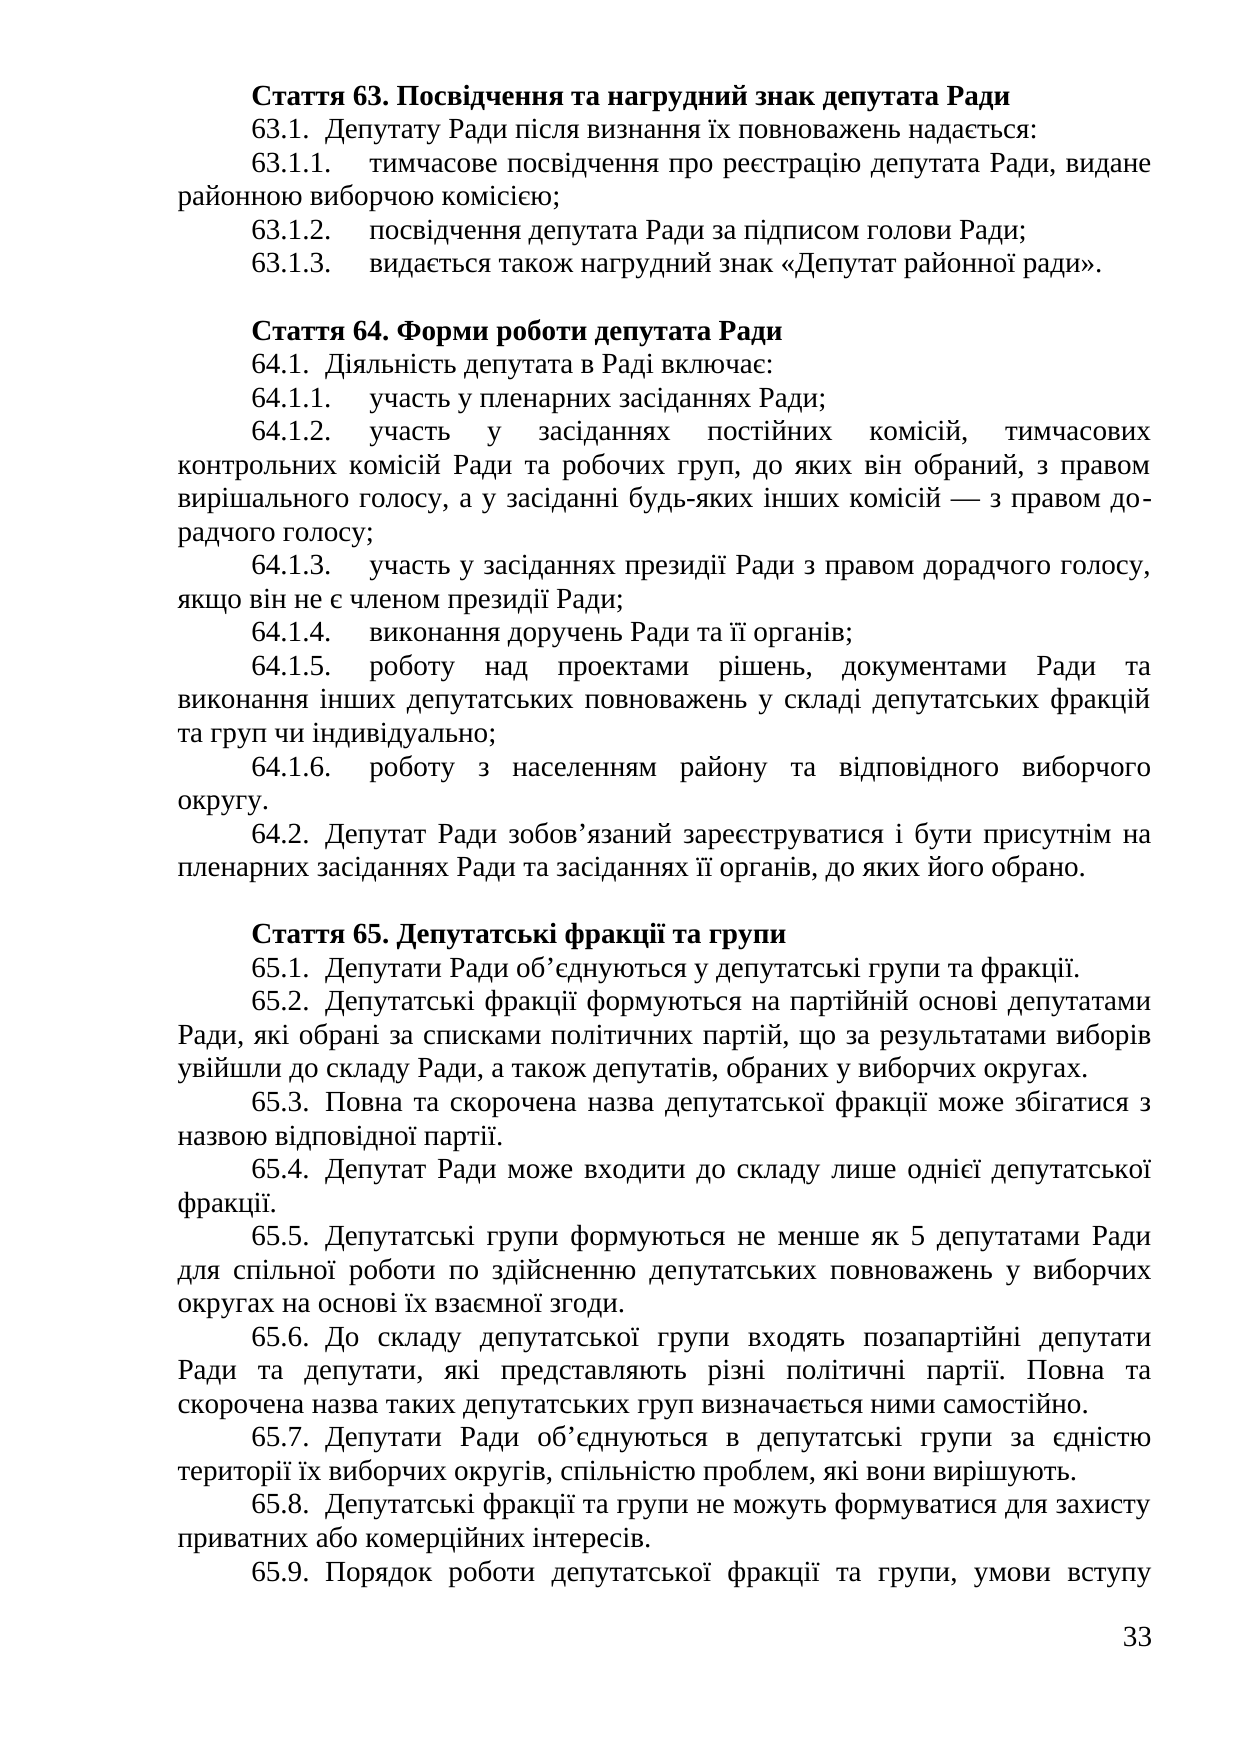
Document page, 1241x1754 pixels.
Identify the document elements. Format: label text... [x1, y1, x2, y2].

list участь у засіданнях президії Ради з правом дорадчого голосу, якщо він не є членом президії Ради; [177, 547, 1152, 614]
list Депутатські фракції та групи не можуть формуватися для захисту приватних або комерційних інтересів. [177, 1487, 1152, 1554]
list Депутатські фракції формуються на партійній основі депутатами Ради, які обрані за списками політичних партій, що за результатами виборів увійшли до складу Ради, а також депутатів, обраних у виборчих округах. [177, 983, 1152, 1084]
list До складу депутатської групи входять позапартійні депутати Ради та депутати, які представляють різні політичні партії. Повна та скорочена назва таких депутатських груп визначається ними самостійно. [177, 1319, 1152, 1419]
list Повна та скорочена назва депутатської фракції може збігатися з назвою відповідної партії. [177, 1084, 1152, 1151]
list Депутатські групи формуються не менше як 5 депутатами Ради для спільної роботи по здійсненню депутатських повноважень у виборчих округах на основі їх взаємної згоди. [177, 1218, 1152, 1319]
text Стаття 65. Депутатські фракції та групи [177, 916, 1152, 950]
list виконання доручень Ради та її органів; [177, 614, 1152, 648]
list роботу з населенням району та відповідного виборчого округу. [177, 749, 1152, 816]
list Депутат Ради зобов’язаний зареєструватися і бути присутнім на пленарних засіданнях Ради та засіданнях її органів, до яких його обрано. [177, 816, 1152, 883]
list Депутати Ради об’єднуються у депутатські групи та фракції. [177, 950, 1152, 983]
list посвідчення депутата Ради за підписом голови Ради; [177, 212, 1152, 246]
list Депутати Ради об’єднуються в депутатські групи за єдністю території їх виборчих округів, спільністю проблем, які вони вирішують. [177, 1419, 1152, 1487]
list Діяльність депутата в Раді включає: [177, 346, 1152, 380]
list участь у засіданнях постійних комісій, тимчасових контрольних комісій Ради та робочих груп, до яких він обраний, з правом вирішального голосу, а у засіданні будь-яких інших комісій — з правом дорадчого голосу; [177, 413, 1152, 547]
list тимчасове посвідчення про реєстрацію депутата Ради, видане районною виборчою комісією; [177, 145, 1152, 212]
list Депутат Ради може входити до складу лише однієї депутатської фракції. [177, 1151, 1152, 1218]
list Депутату Ради після визнання їх повноважень надається: [177, 111, 1152, 145]
list видається також нагрудний знак «Депутат районної ради». [177, 246, 1152, 279]
list участь у пленарних засіданнях Ради; [177, 380, 1152, 413]
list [177, 1554, 1152, 1587]
text Стаття 63. Посвідчення та нагрудний знак депутата Ради [177, 78, 1152, 111]
text Стаття 64. Форми роботи депутата Ради [177, 313, 1152, 346]
list роботу над проектами рішень, документами Ради та виконання інших депутатських повноважень у складі депутатських фракцій та груп чи індивідуально; [177, 648, 1152, 749]
